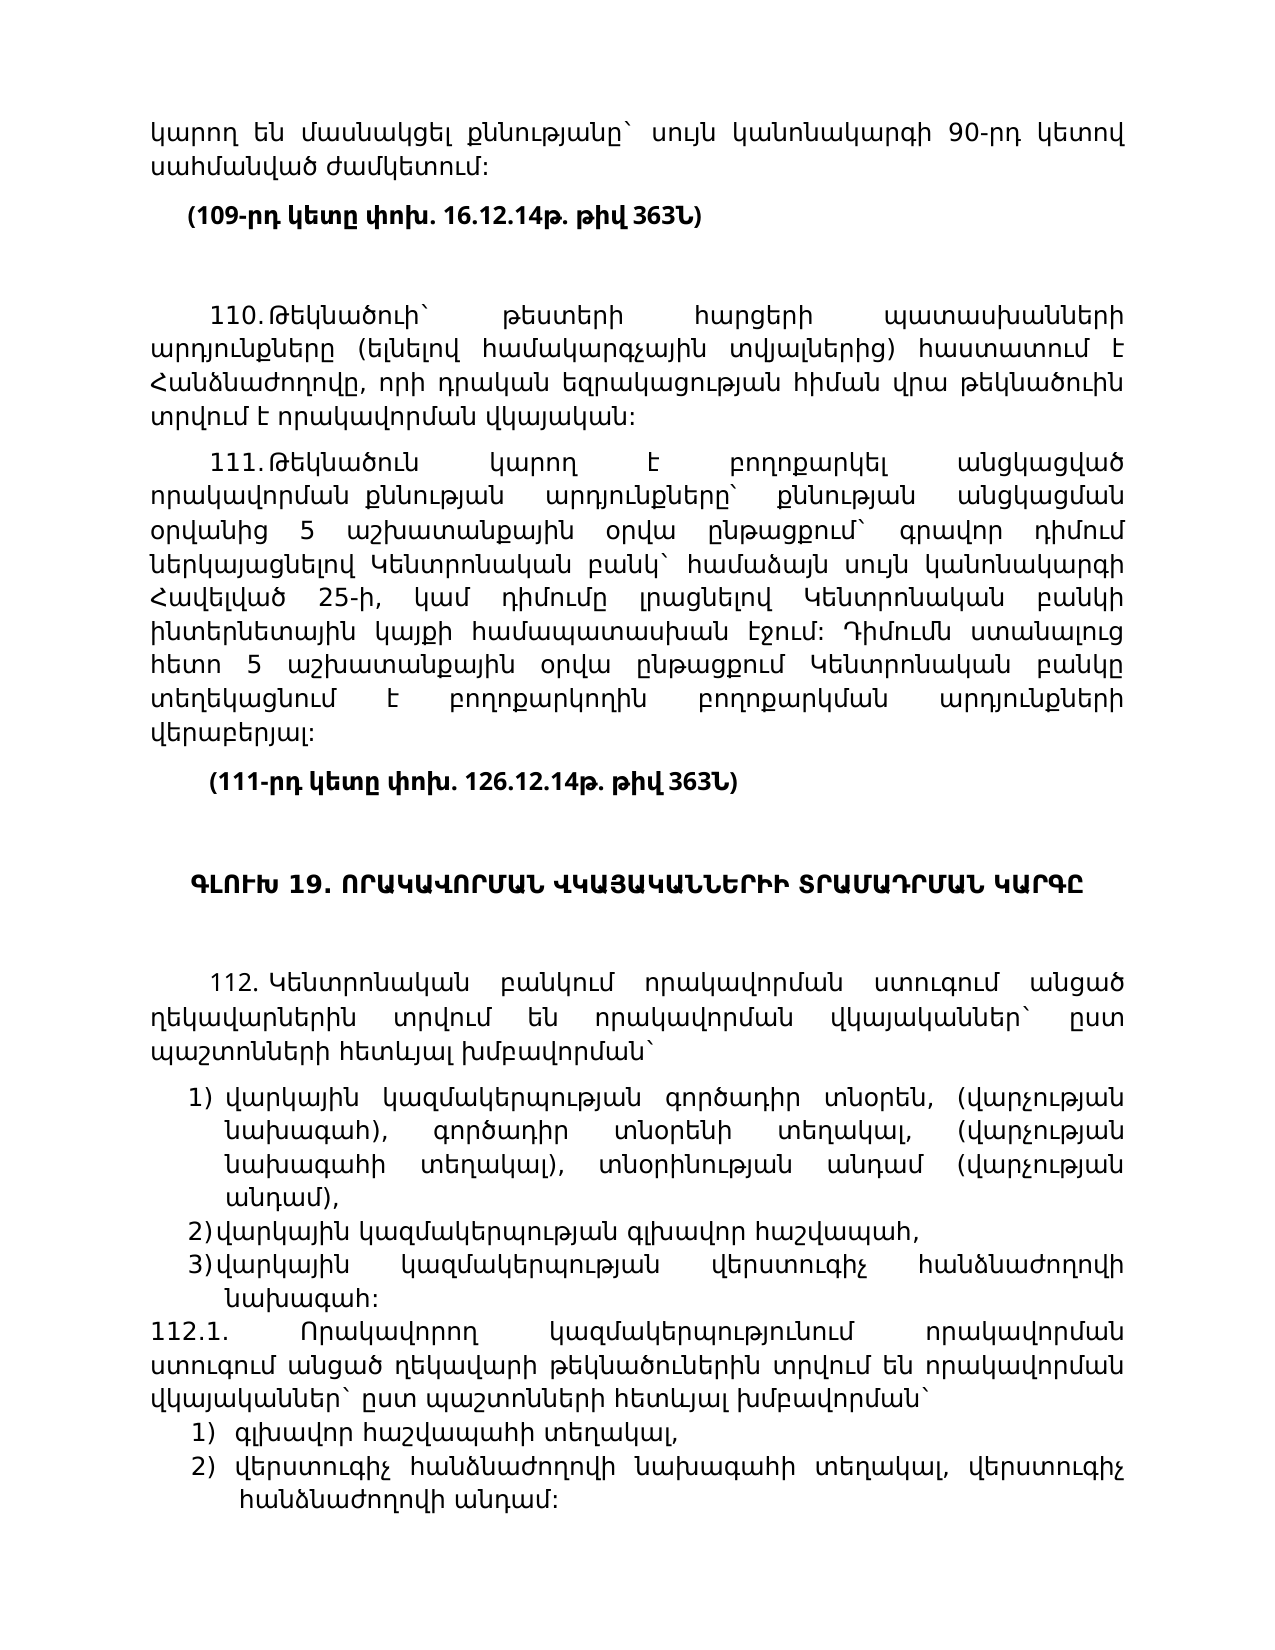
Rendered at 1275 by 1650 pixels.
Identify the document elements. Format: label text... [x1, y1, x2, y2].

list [150, 118, 1125, 181]
list գլխավոր հաշվապահի տեղակալ, [191, 1418, 1125, 1447]
text (109-րդ կետը փոխ. 16.12.14թ. թիվ 363Ն) [187, 198, 1125, 232]
list վարկային կազմակերպության գործադիր տնօրեն, (վարչության նախագահ), գործադիր տնօրենի տեղակալ, (վարչության նախագահի տեղակալ), տնօրինության անդամ (վարչության անդամ), [187, 1083, 1125, 1213]
list Կենտրոնական բանկում որակավորման ստուգում անցած ղեկավարներին տրվում են որակավորման վկայականներ` ըստ պաշտոնների հետևյալ խմբավորման` [150, 965, 1125, 1066]
list Թեկնածուի` թեստերի հարցերի պատասխանների արդյունքները (ելնելով համակարգչային տվյալներից) հաստատում է Հանձնաժողովը, որի դրական եզրակացության հիման վրա թեկնածուին տրվում է որակավորման վկայական: [150, 301, 1125, 431]
list վարկային կազմակերպության գլխավոր հաշվապահ, [187, 1217, 1125, 1246]
list վարկային կազմակերպության վերստուգիչ հանձնաժողովի նախագահ: [187, 1251, 1125, 1313]
text ԳԼՈՒԽ 19. ՈՐԱԿԱՎՈՐՄԱՆ ՎԿԱՅԱԿԱՆՆԵՐԻԻ ՏՐԱՄԱԴՐՄԱՆ ԿԱՐԳԸ [150, 867, 1125, 901]
list Որակավորող կազմակերպությունում որակավորման ստուգում անցած ղեկավարի թեկնածուներին տրվում են որակավորման վկայականներ` ըստ պաշտոնների հետևյալ խմբավորման` [150, 1318, 1125, 1414]
list Թեկնածուն կարող է բողոքարկել անցկացված որակավորման քննության արդյունքները՝ քննության անցկացման օրվանից 5 աշխատանքային օրվա ընթացքում` գրավոր դիմում ներկայացնելով Կենտրոնական բանկ` համաձայն սույն կանոնակարգի Հավելված 25-ի, կամ դիմումը լրացնելով Կենտրոնական բանկի ինտերնետային կայքի համապատասխան էջում: Դիմումն ստանալուց հետո 5 աշխատանքային օրվա ընթացքում Կենտրոնական բանկը տեղեկացնում է բողոքարկողին բողոքարկման արդյունքների վերաբերյալ: [150, 448, 1125, 747]
text (111-րդ կետը փոխ. 126.12.14թ. թիվ 363Ն) [209, 764, 1125, 798]
list վերստուգիչ հանձնաժողովի նախագահի տեղակալ, վերստուգիչ հանձնաժողովի անդամ: [191, 1452, 1125, 1514]
